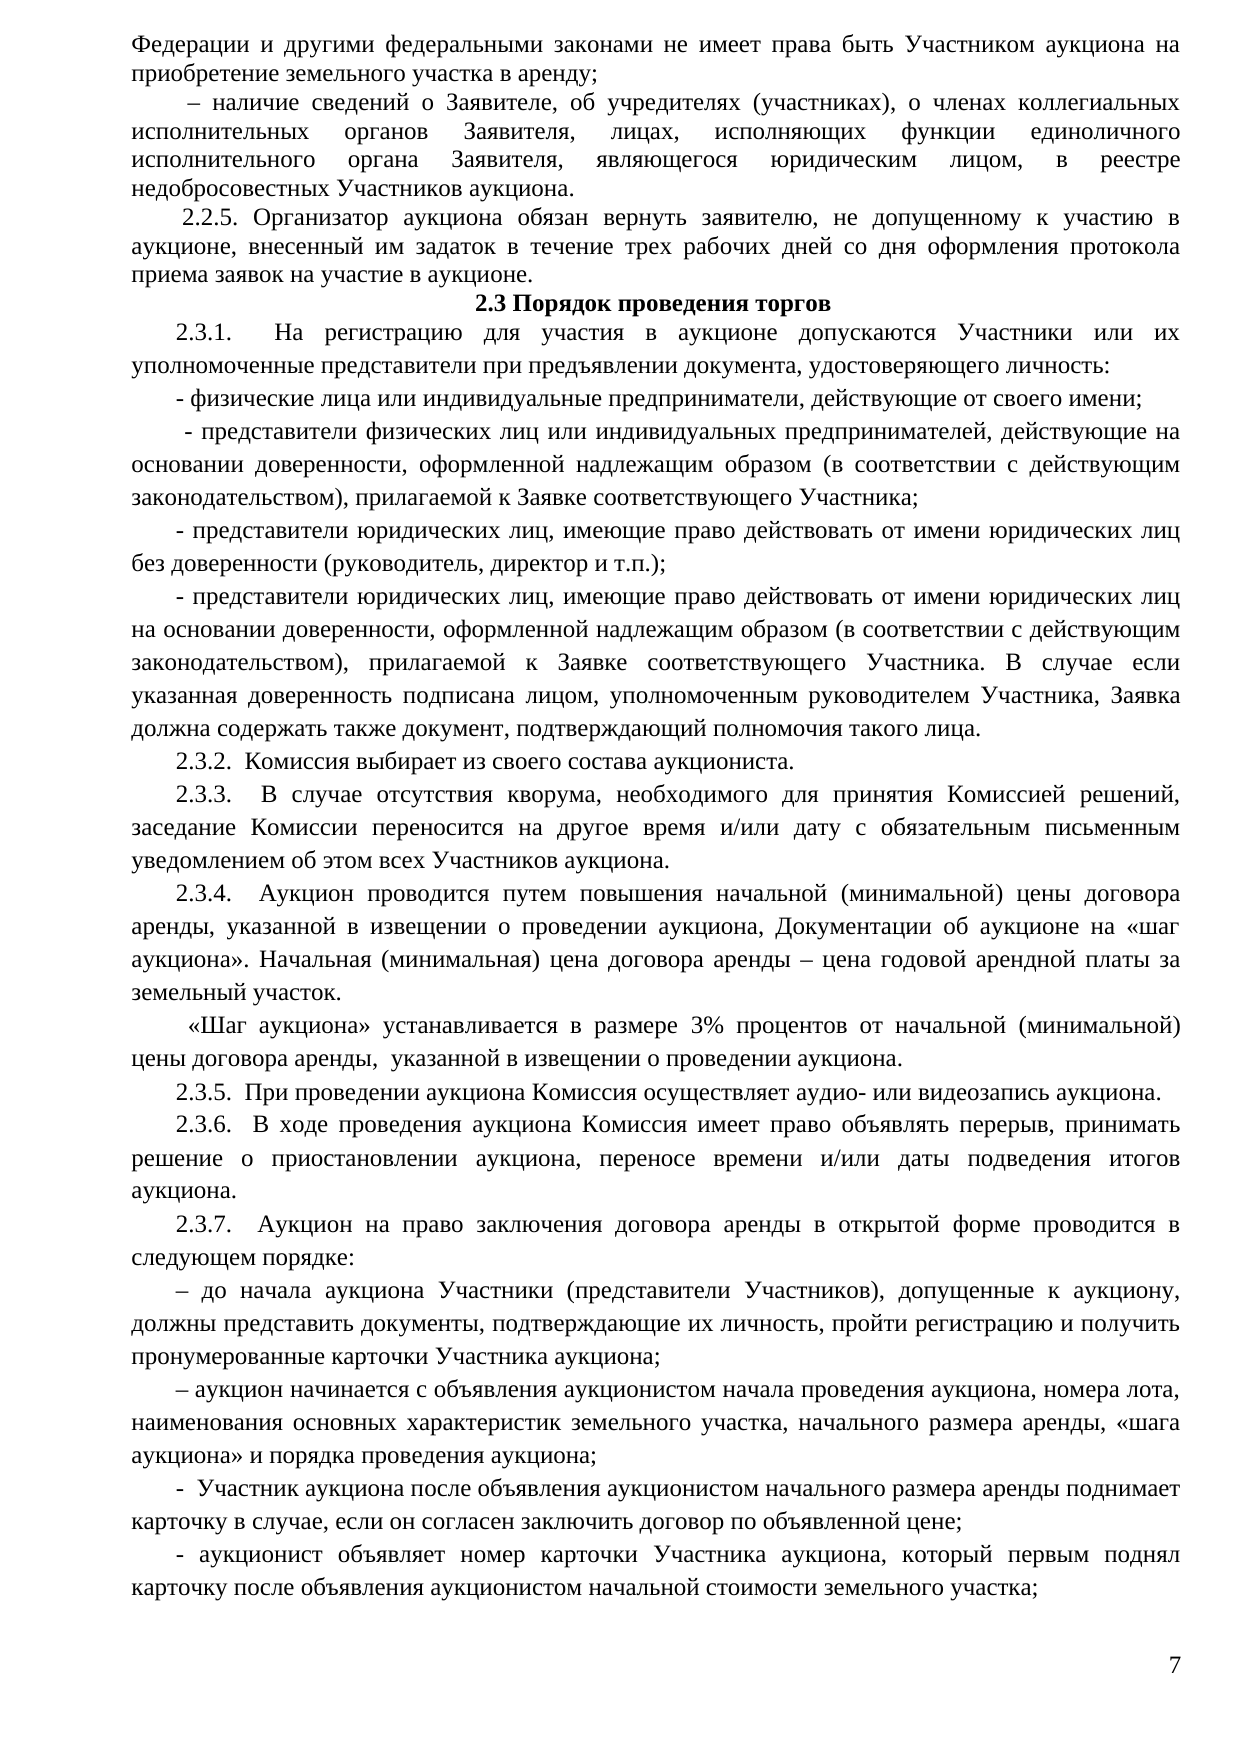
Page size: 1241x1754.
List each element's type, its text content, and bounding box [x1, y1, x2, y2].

text - аукционист объявляет номер карточки Участника аукциона, который первым поднял карточку после объявления аукционистом начальной стоимости земельного участка; [131, 1539, 1181, 1601]
text «Шаг аукциона» устанавливается в размере 3% процентов от начальной (минимальной) цены договора аренды, указанной в извещении о проведении аукциона. [131, 1011, 1181, 1072]
text - представители юридических лиц, имеющие право действовать от имени юридических лиц на основании доверенности, оформленной надлежащим образом (в соответствии с действующим законодательством), прилагаемой к Заявке соответствующего Участника. В случае если указанная доверенность подписана лицом, уполномоченным руководителем Участника, Заявка должна содержать также документ, подтверждающий полномочия такого лица. [131, 581, 1181, 742]
text 2.3.6. В ходе проведения аукциона Комиссия имеет право объявлять перерыв, принимать решение о приостановлении аукциона, переносе времени и/или даты подведения итогов аукциона. [131, 1109, 1181, 1204]
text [131, 29, 1181, 87]
text 2.3.7. Аукцион на право заключения договора аренды в открытой форме проводится в следующем порядке: [131, 1209, 1181, 1270]
text - представители юридических лиц, имеющие право действовать от имени юридических лиц без доверенности (руководитель, директор и т.п.); [131, 515, 1181, 577]
text 2.3 Порядок проведения торгов [131, 288, 1181, 317]
text – наличие сведений о Заявителе, об учредителях (участниках), о членах коллегиальных исполнительных органов Заявителя, лицах, исполняющих функции единоличного исполнительного органа Заявителя, являющегося юридическим лицом, в реестре недобросовестных Участников аукциона. [131, 87, 1181, 202]
text - физические лица или индивидуальные предприниматели, действующие от своего имени; [131, 383, 1181, 412]
text - Участник аукциона после объявления аукционистом начального размера аренды поднимает карточку в случае, если он согласен заключить договор по объявленной цене; [131, 1473, 1181, 1534]
text 2.3.5. При проведении аукциона Комиссия осуществляет аудио- или видеозапись аукциона. [131, 1077, 1181, 1105]
text 2.3.4. Аукцион проводится путем повышения начальной (минимальной) цены договора аренды, указанной в извещении о проведении аукциона, Документации об аукционе на «шаг аукциона». Начальная (минимальная) цена договора аренды – цена годовой арендной платы за земельный участок. [131, 878, 1181, 1006]
text - представители физических лиц или индивидуальных предпринимателей, действующие на основании доверенности, оформленной надлежащим образом (в соответствии с действующим законодательством), прилагаемой к Заявке соответствующего Участника; [131, 416, 1181, 511]
text 2.3.1. На регистрацию для участия в аукционе допускаются Участники или их уполномоченные представители при предъявлении документа, удостоверяющего личность: [131, 317, 1181, 379]
text 2.3.3. В случае отсутствия кворума, необходимого для принятия Комиссией решений, заседание Комиссии переносится на другое время и/или дату с обязательным письменным уведомлением об этом всех Участников аукциона. [131, 779, 1181, 874]
text 2.3.2. Комиссия выбирает из своего состава аукциониста. [131, 746, 1181, 775]
text – до начала аукциона Участники (представители Участников), допущенные к аукциону, должны представить документы, подтверждающие их личность, пройти регистрацию и получить пронумерованные карточки Участника аукциона; [131, 1275, 1181, 1369]
text – аукцион начинается с объявления аукционистом начала проведения аукциона, номера лота, наименования основных характеристик земельного участка, начального размера аренды, «шага аукциона» и порядка проведения аукциона; [131, 1374, 1181, 1468]
text 2.2.5. Организатор аукциона обязан вернуть заявителю, не допущенному к участию в аукционе, внесенный им задаток в течение трех рабочих дней со дня оформления протокола приема заявок на участие в аукционе. [131, 202, 1181, 288]
